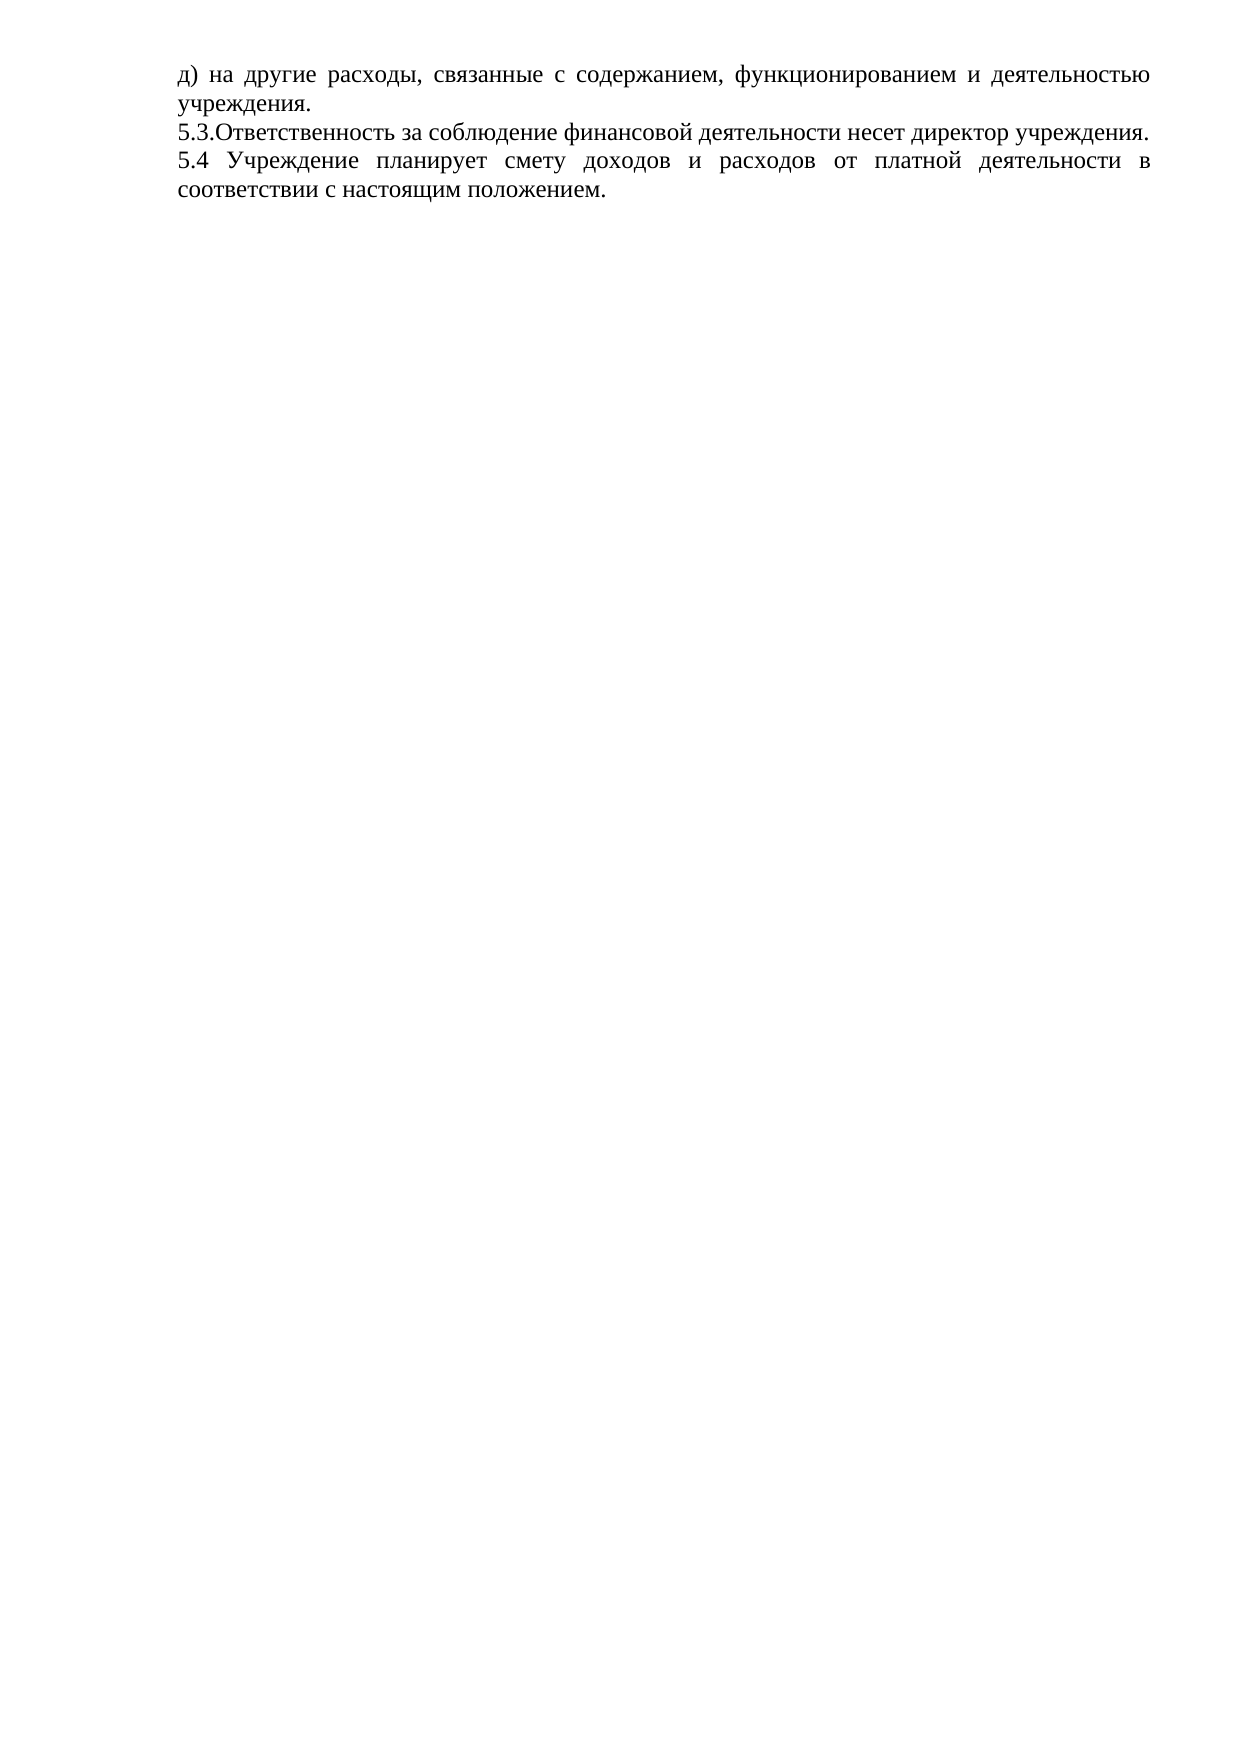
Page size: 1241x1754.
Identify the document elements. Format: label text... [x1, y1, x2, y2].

text д) на другие расходы, связанные с содержанием, функционированием и деятельностью учреждения. [177, 59, 1152, 117]
text 5.4 Учреждение планирует смету доходов и расходов от платной деятельности в соответствии с настоящим положением. [177, 145, 1152, 203]
text 5.3.Ответственность за соблюдение финансовой деятельности несет директор учреждения. [177, 117, 1152, 145]
